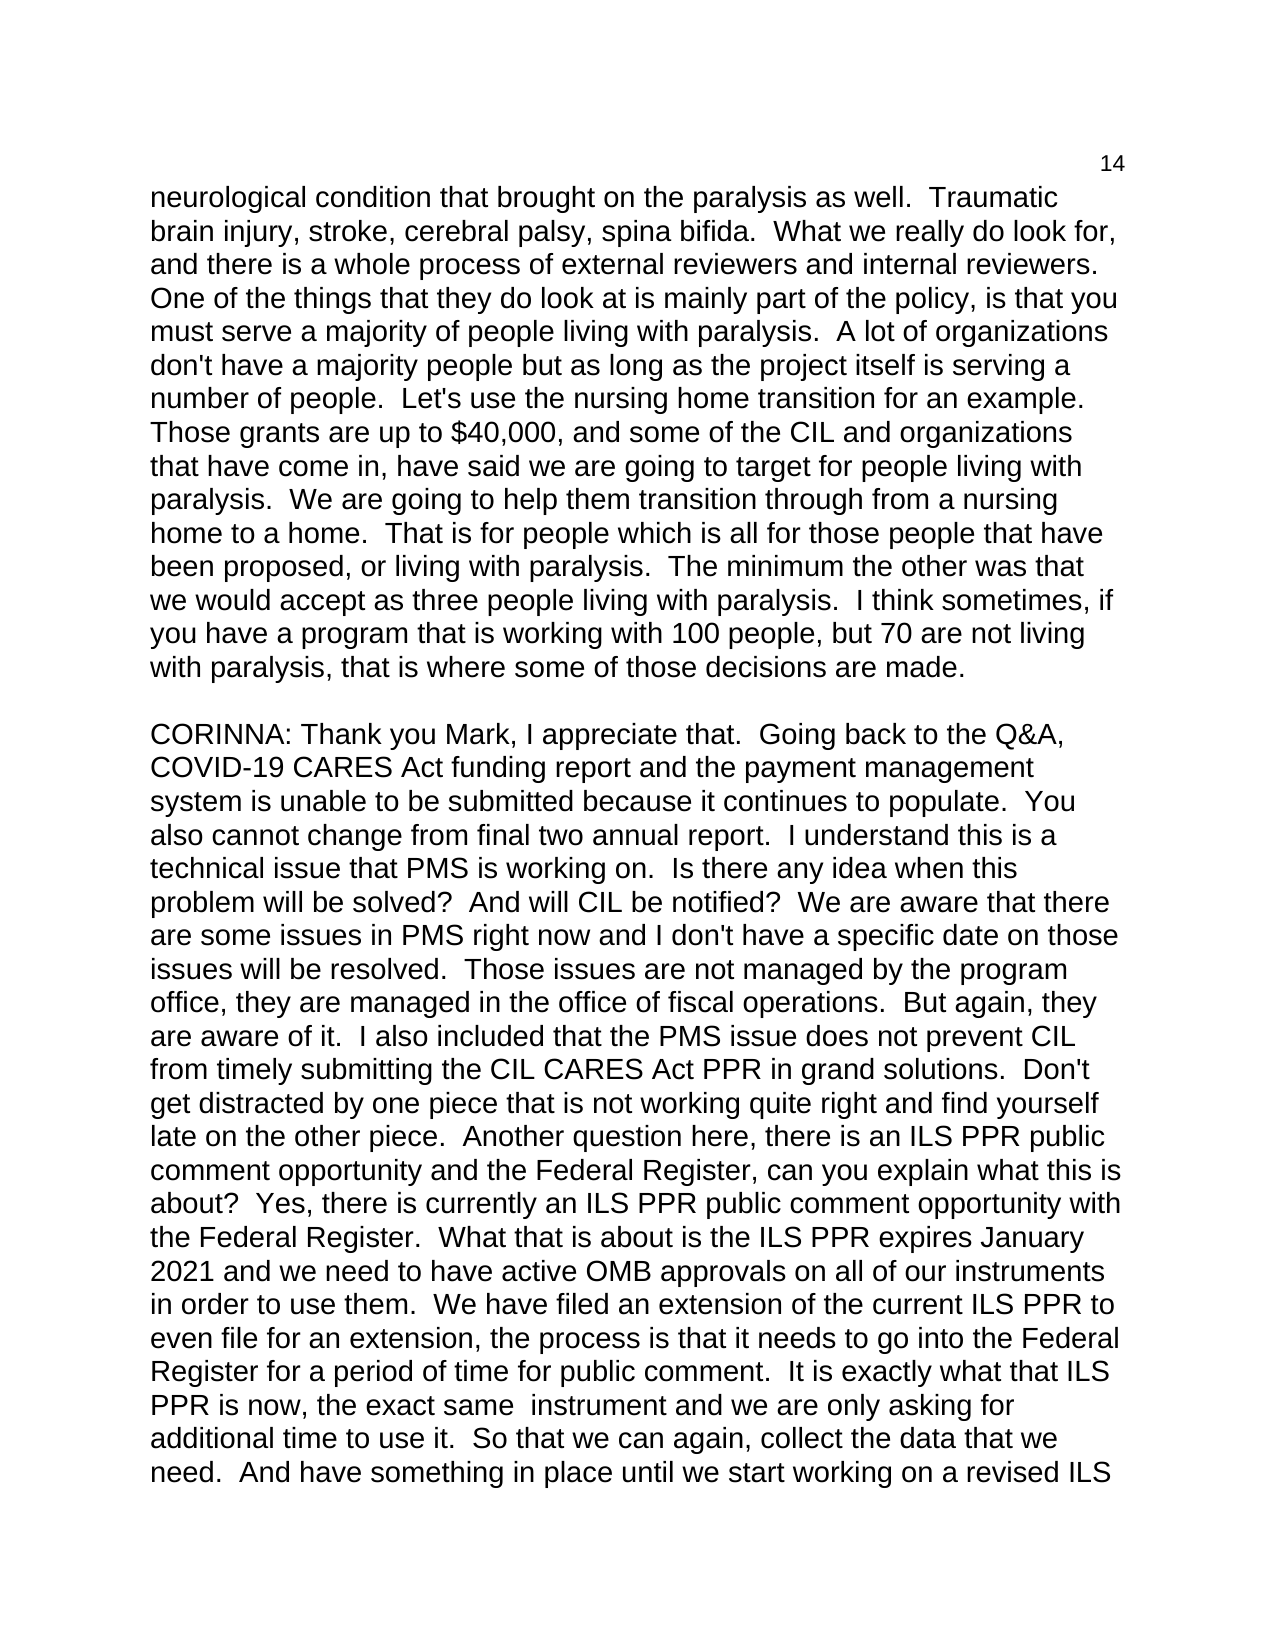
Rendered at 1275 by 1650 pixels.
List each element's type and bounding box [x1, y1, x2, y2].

text [150, 180, 1125, 683]
text [150, 717, 1125, 1488]
